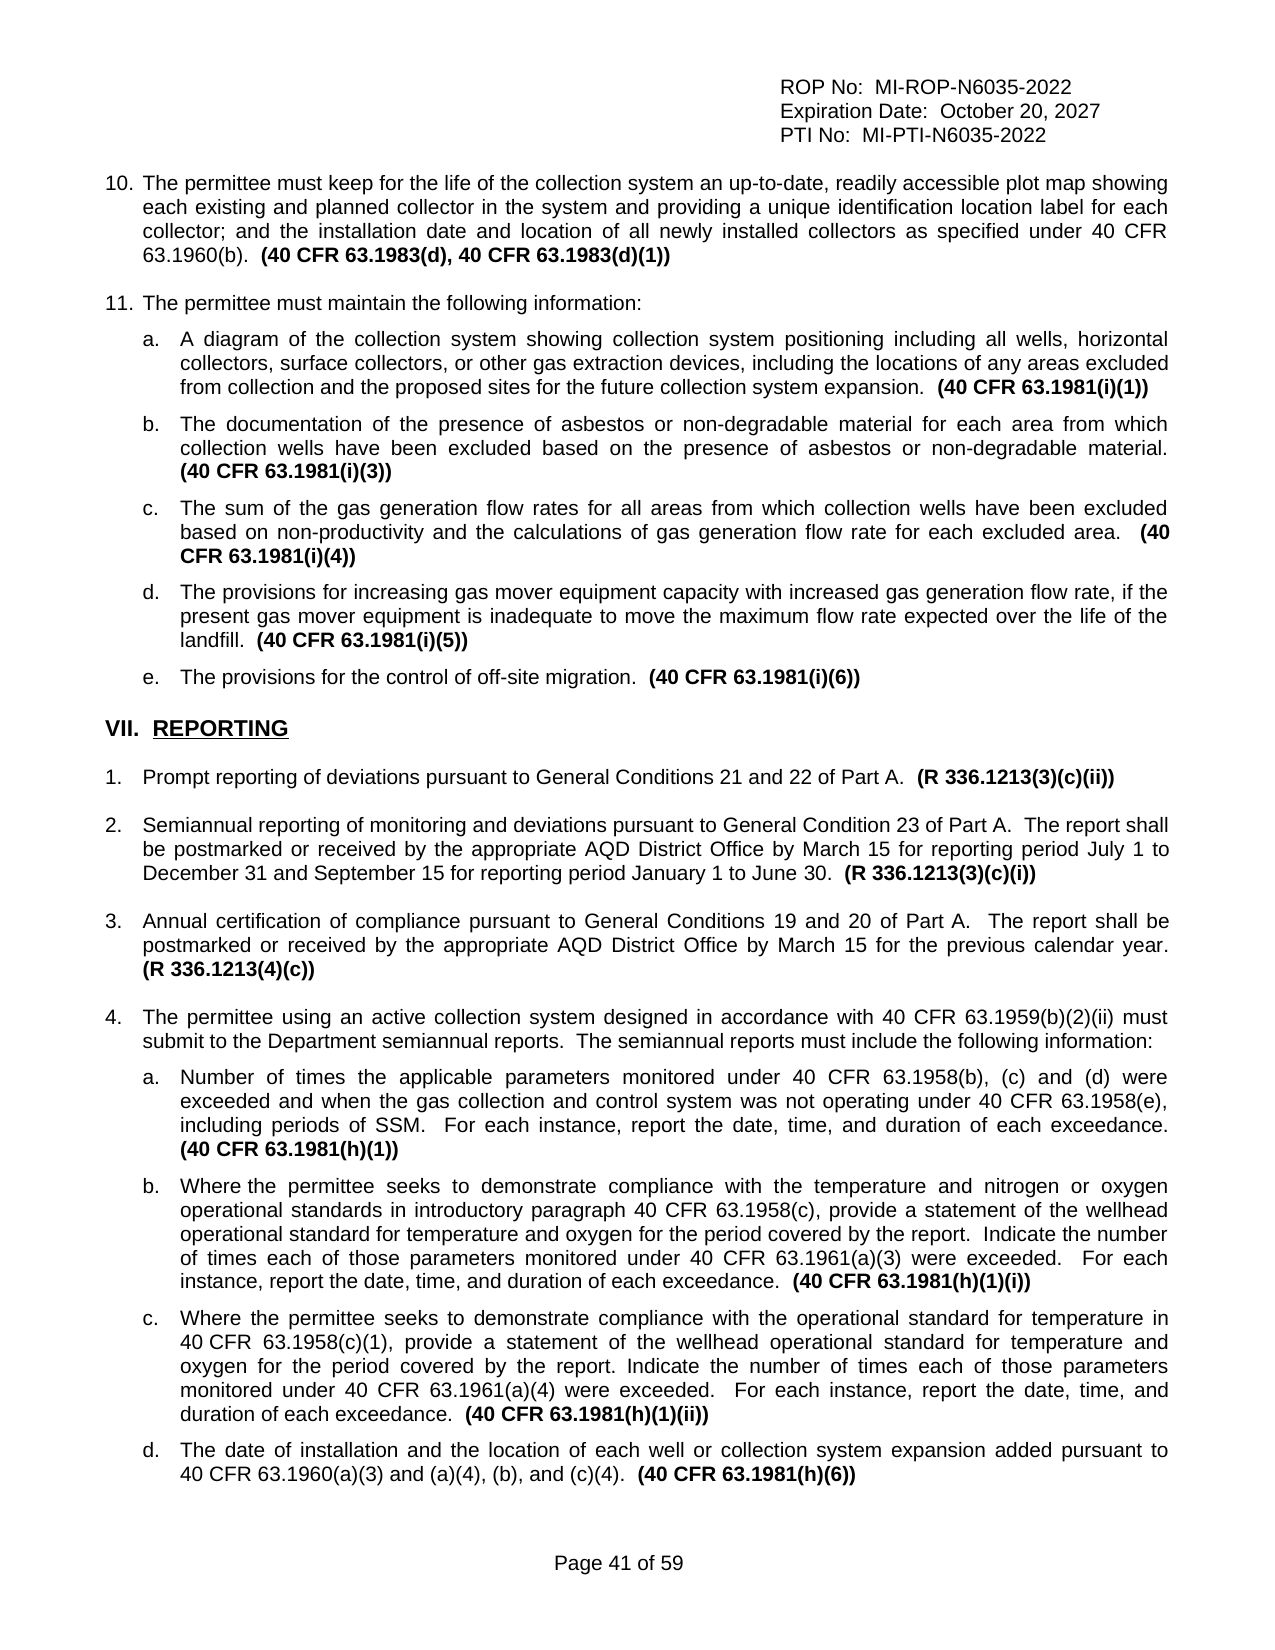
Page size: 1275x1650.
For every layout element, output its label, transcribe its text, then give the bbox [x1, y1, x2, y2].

list The date of installation and the location of each well or collection system expansion added pursuant to 40 CFR 63.1960(a)(3) and (a)(4), (b), and (c)(4). (40 CFR 63.1981(h)(6)) [142, 1438, 1170, 1486]
text VII. REPORTING [105, 715, 1170, 741]
list Where the permittee seeks to demonstrate compliance with the temperature and nitrogen or oxygen operational standards in introductory paragraph 40 CFR 63.1958(c), provide a statement of the wellhead operational standard for temperature and oxygen for the period covered by the report. Indicate the number of times each of those parameters monitored under 40 CFR 63.1961(a)(3) were exceeded. For each instance, report the date, time, and duration of each exceedance. (40 CFR 63.1981(h)(1)(i)) [142, 1173, 1170, 1293]
list Number of times the applicable parameters monitored under 40 CFR 63.1958(b), (c) and (d) were exceeded and when the gas collection and control system was not operating under 40 CFR 63.1958(e), including periods of SSM. For each instance, report the date, time, and duration of each exceedance. (40 CFR 63.1981(h)(1)) [142, 1065, 1170, 1161]
list The permittee must keep for the life of the collection system an up-to-date, readily accessible plot map showing each existing and planned collector in the system and providing a unique identification location label for each collector; and the installation date and location of all newly installed collectors as specified under 40 CFR 63.1960(b). (40 CFR 63.1983(d), 40 CFR 63.1983(d)(1)) [105, 171, 1170, 267]
list The documentation of the presence of asbestos or non-degradable material for each area from which collection wells have been excluded based on the presence of asbestos or non-degradable material. (40 CFR 63.1981(i)(3)) [142, 411, 1170, 483]
list The permittee using an active collection system designed in accordance with 40 CFR 63.1959(b)(2)(ii) must submit to the Department semiannual reports. The semiannual reports must include the following information: [105, 1005, 1170, 1053]
list Where the permittee seeks to demonstrate compliance with the operational standard for temperature in 40 CFR 63.1958(c)(1), provide a statement of the wellhead operational standard for temperature and oxygen for the period covered by the report. Indicate the number of times each of those parameters monitored under 40 CFR 63.1961(a)(4) were exceeded. For each instance, report the date, time, and duration of each exceedance. (40 CFR 63.1981(h)(1)(ii)) [142, 1306, 1170, 1426]
text 3. Annual certification of compliance pursuant to General Conditions 19 and 20 of Part A. The report shall be postmarked or received by the appropriate AQD District Office by March 15 for the previous calendar year. (R 336.1213(4)(c)) [105, 909, 1170, 981]
list The provisions for increasing gas mover equipment capacity with increased gas generation flow rate, if the present gas mover equipment is inadequate to move the maximum flow rate expected over the life of the landfill. (40 CFR 63.1981(i)(5)) [142, 580, 1170, 652]
list The permittee must maintain the following information: [105, 291, 1170, 314]
list The sum of the gas generation flow rates for all areas from which collection wells have been excluded based on non-productivity and the calculations of gas generation flow rate for each excluded area. (40 CFR 63.1981(i)(4)) [142, 496, 1170, 568]
list A diagram of the collection system showing collection system positioning including all wells, horizontal collectors, surface collectors, or other gas extraction devices, including the locations of any areas excluded from collection and the proposed sites for the future collection system expansion. (40 CFR 63.1981(i)(1)) [142, 327, 1170, 399]
text 2. Semiannual reporting of monitoring and deviations pursuant to General Condition 23 of Part A. The report shall be postmarked or received by the appropriate AQD District Office by March 15 for reporting period July 1 to December 31 and September 15 for reporting period January 1 to June 30. (R 336.1213(3)(c)(i)) [105, 813, 1170, 885]
list The provisions for the control of off-site migration. (40 CFR 63.1981(i)(6)) [142, 664, 1170, 688]
text 1. Prompt reporting of deviations pursuant to General Conditions 21 and 22 of Part A. (R 336.1213(3)(c)(ii)) [105, 765, 1170, 789]
